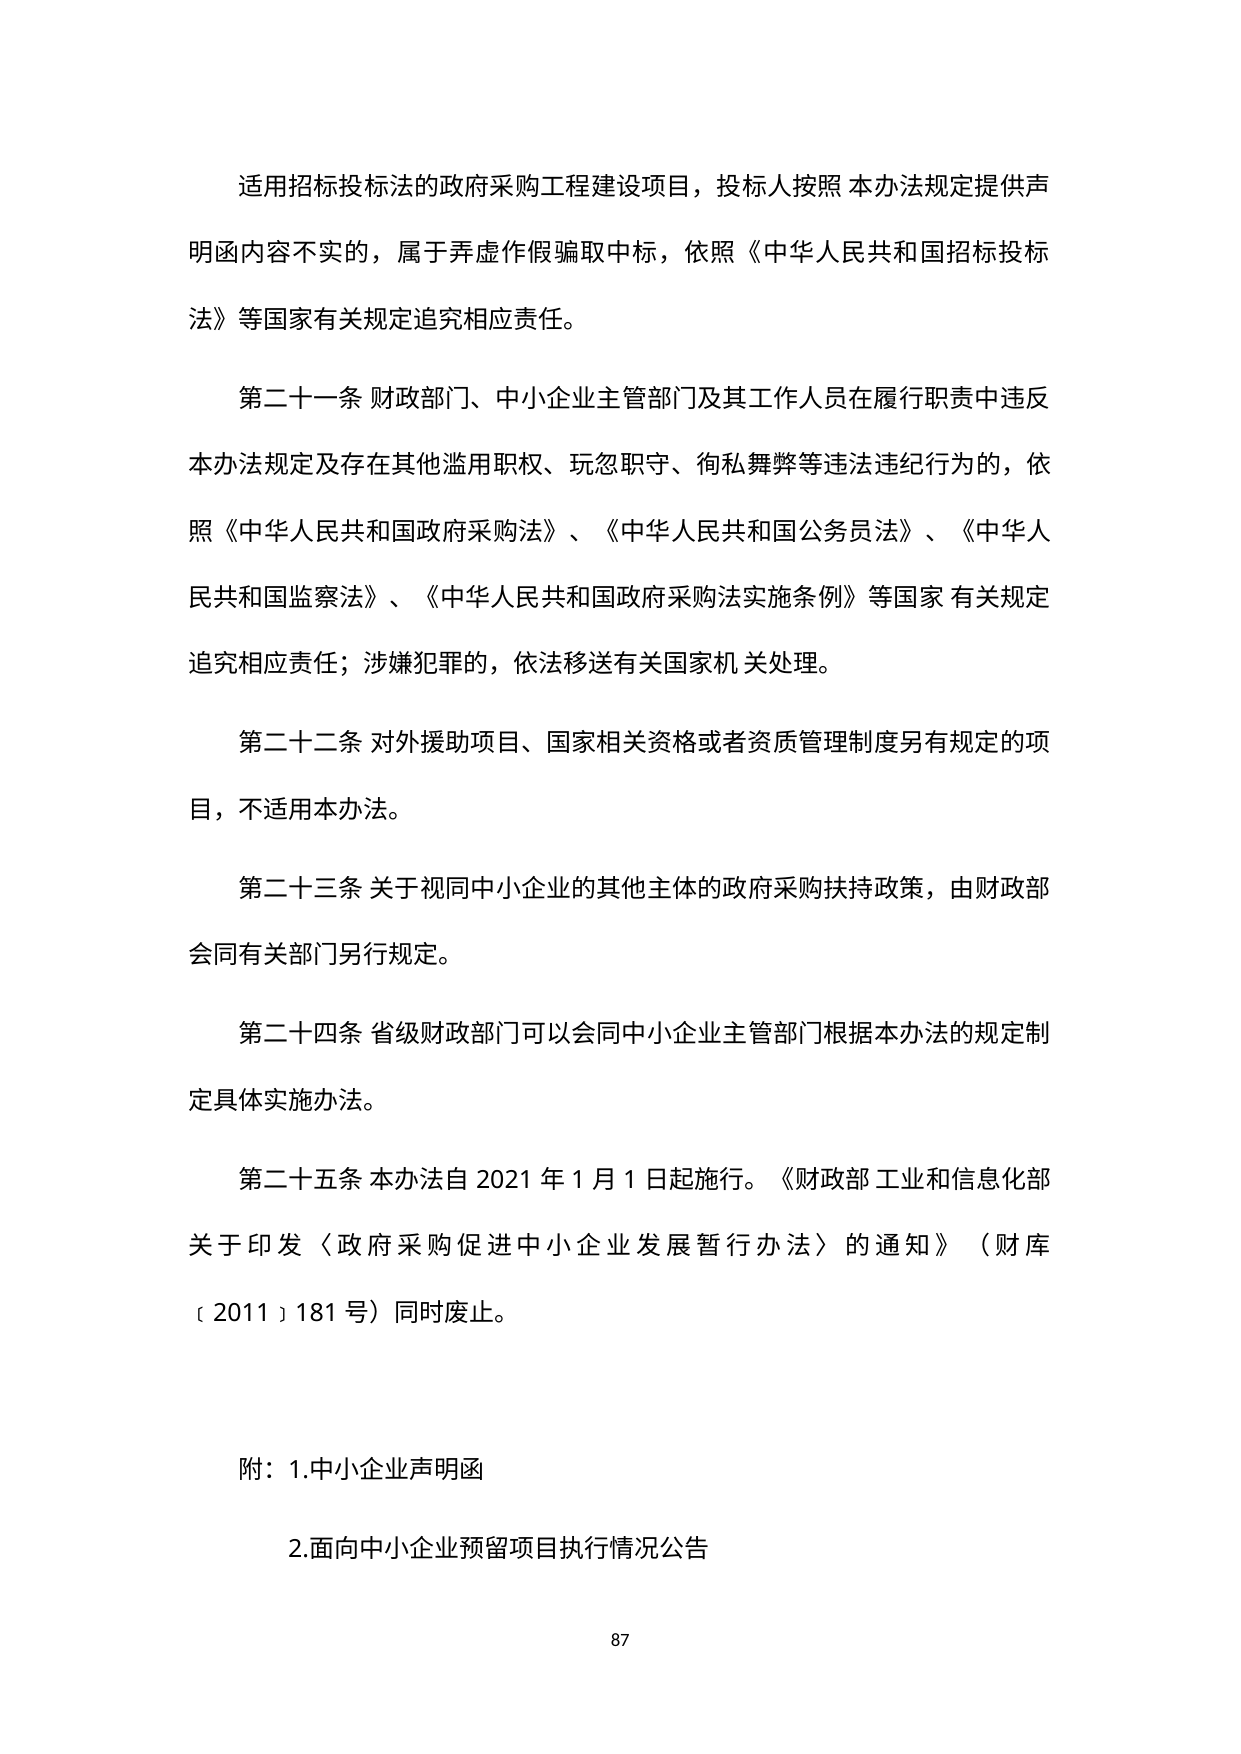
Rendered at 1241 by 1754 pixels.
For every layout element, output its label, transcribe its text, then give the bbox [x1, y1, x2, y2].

text 2.面向中小企业预留项目执行情况公告 [188, 1514, 1052, 1580]
text 附：1.中小企业声明函 [188, 1435, 1052, 1501]
text 第二十四条 省级财政部门可以会同中小企业主管部门根据本办法的规定制定具体实施办法。 [188, 999, 1052, 1132]
text 第二十二条 对外援助项目、国家相关资格或者资质管理制度另有规定的项目，不适用本办法。 [188, 708, 1052, 841]
text 第二十一条 财政部门、中小企业主管部门及其工作人员在履行职责中违反本办法规定及存在其他滥用职权、玩忽职守、徇私舞弊等违法违纪行为的，依照《中华人民共和国政府采购法》、《中华人民共和国公务员法》、《中华人民共和国监察法》、《中华人民共和国政府采购法实施条例》等国家 有关规定追究相应责任；涉嫌犯罪的，依法移送有关国家机 关处理。 [188, 363, 1052, 695]
text 第二十三条 关于视同中小企业的其他主体的政府采购扶持政策，由财政部会同有关部门另行规定。 [188, 853, 1052, 986]
text 适用招标投标法的政府采购工程建设项目，投标人按照 本办法规定提供声明函内容不实的，属于弄虚作假骗取中标，依照《中华人民共和国招标投标法》等国家有关规定追究相应责任。 [188, 151, 1052, 351]
text 第二十五条 本办法自 2021 年 1 月 1 日起施行。《财政部 工业和信息化部关于印发〈政府采购促进中小企业发展暂行办法〉的通知》（财库﹝2011﹞181 号）同时废止。 [188, 1144, 1052, 1343]
